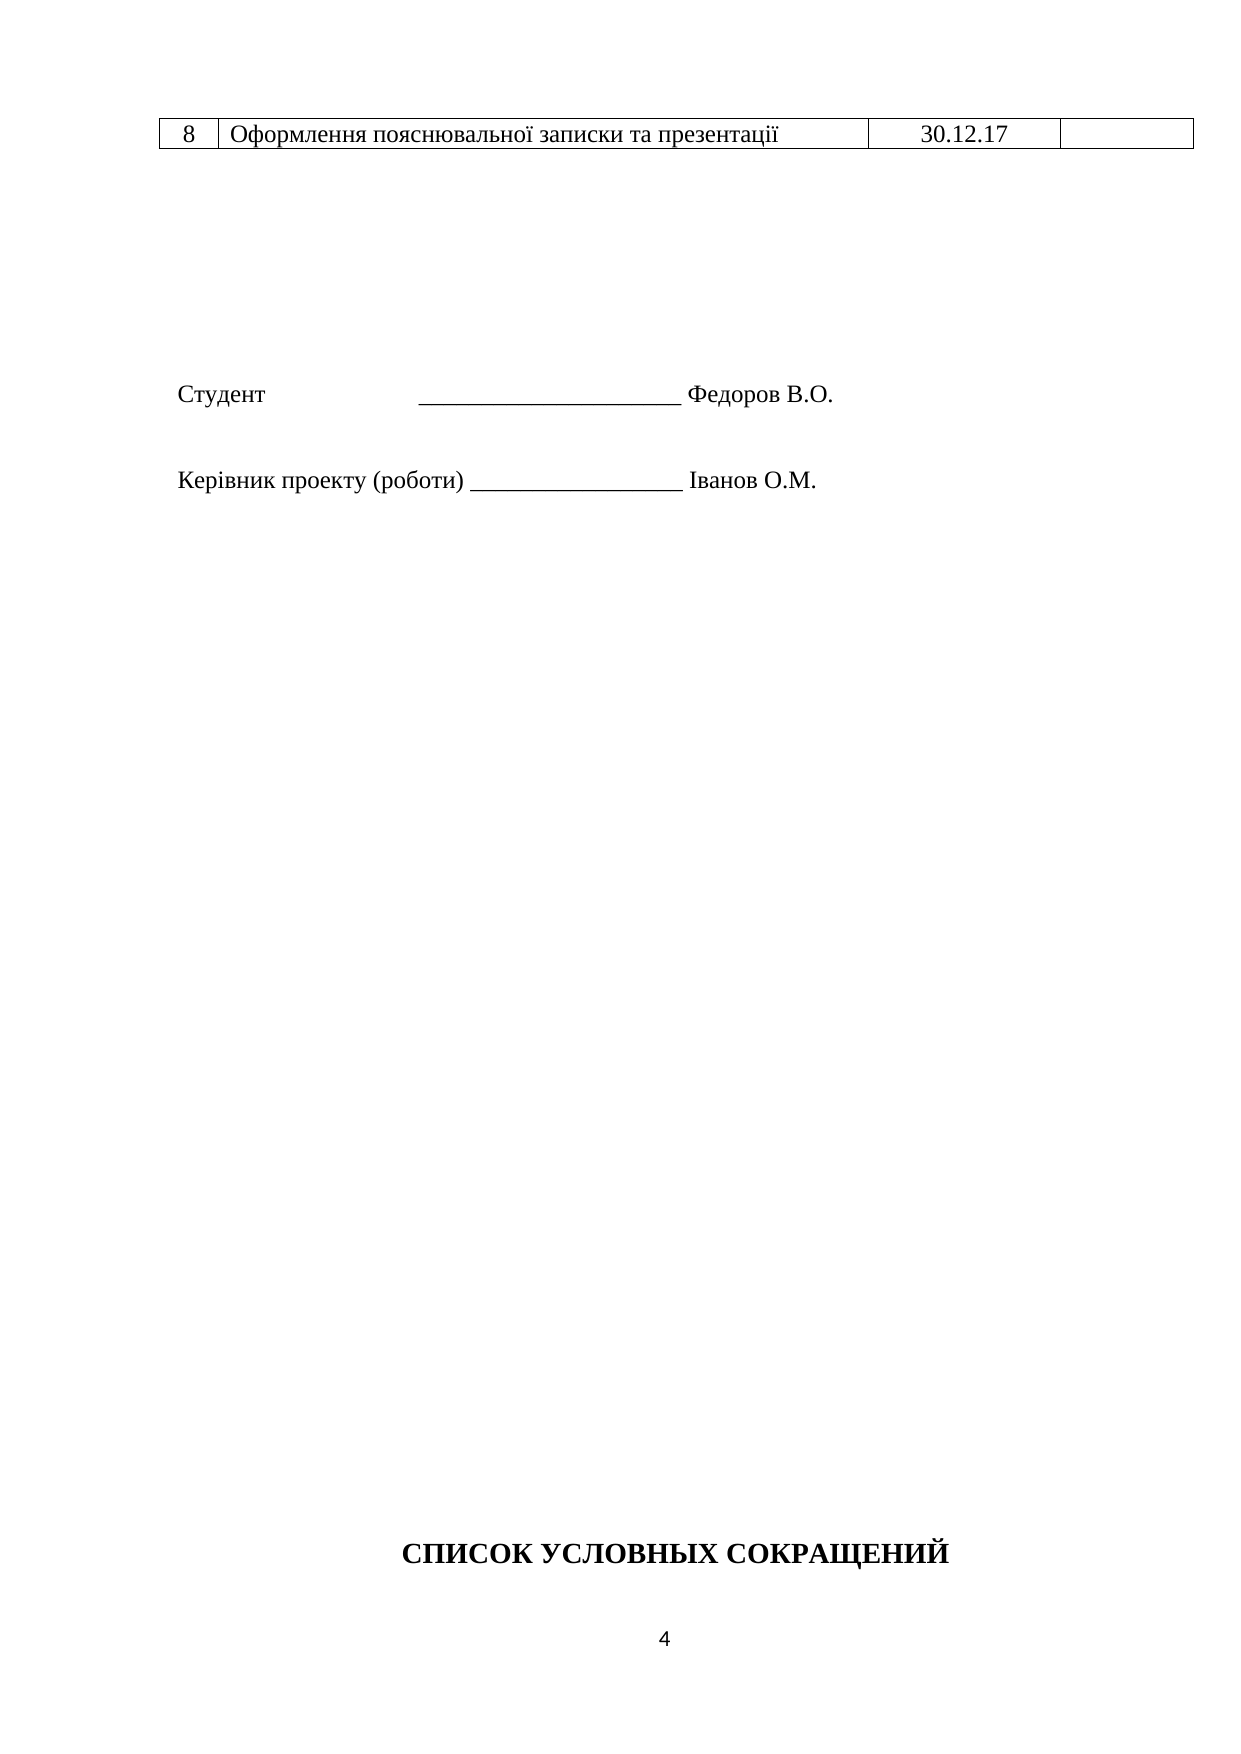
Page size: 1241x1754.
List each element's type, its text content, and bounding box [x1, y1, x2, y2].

text СПИСОК УСЛОВНЫХ СОКРАЩЕНИЙ [177, 1537, 1152, 1570]
table_cell 8 [160, 119, 218, 148]
text Керівник проекту (роботи) _________________ Іванов О.М. [177, 465, 1152, 494]
table_cell [1061, 119, 1193, 148]
table_cell Оформлення пояснювальної записки та презентації [219, 119, 868, 148]
table_cell 30.12.17 [869, 119, 1060, 148]
text Студент _____________________ Федоров В.О. [177, 379, 1152, 408]
